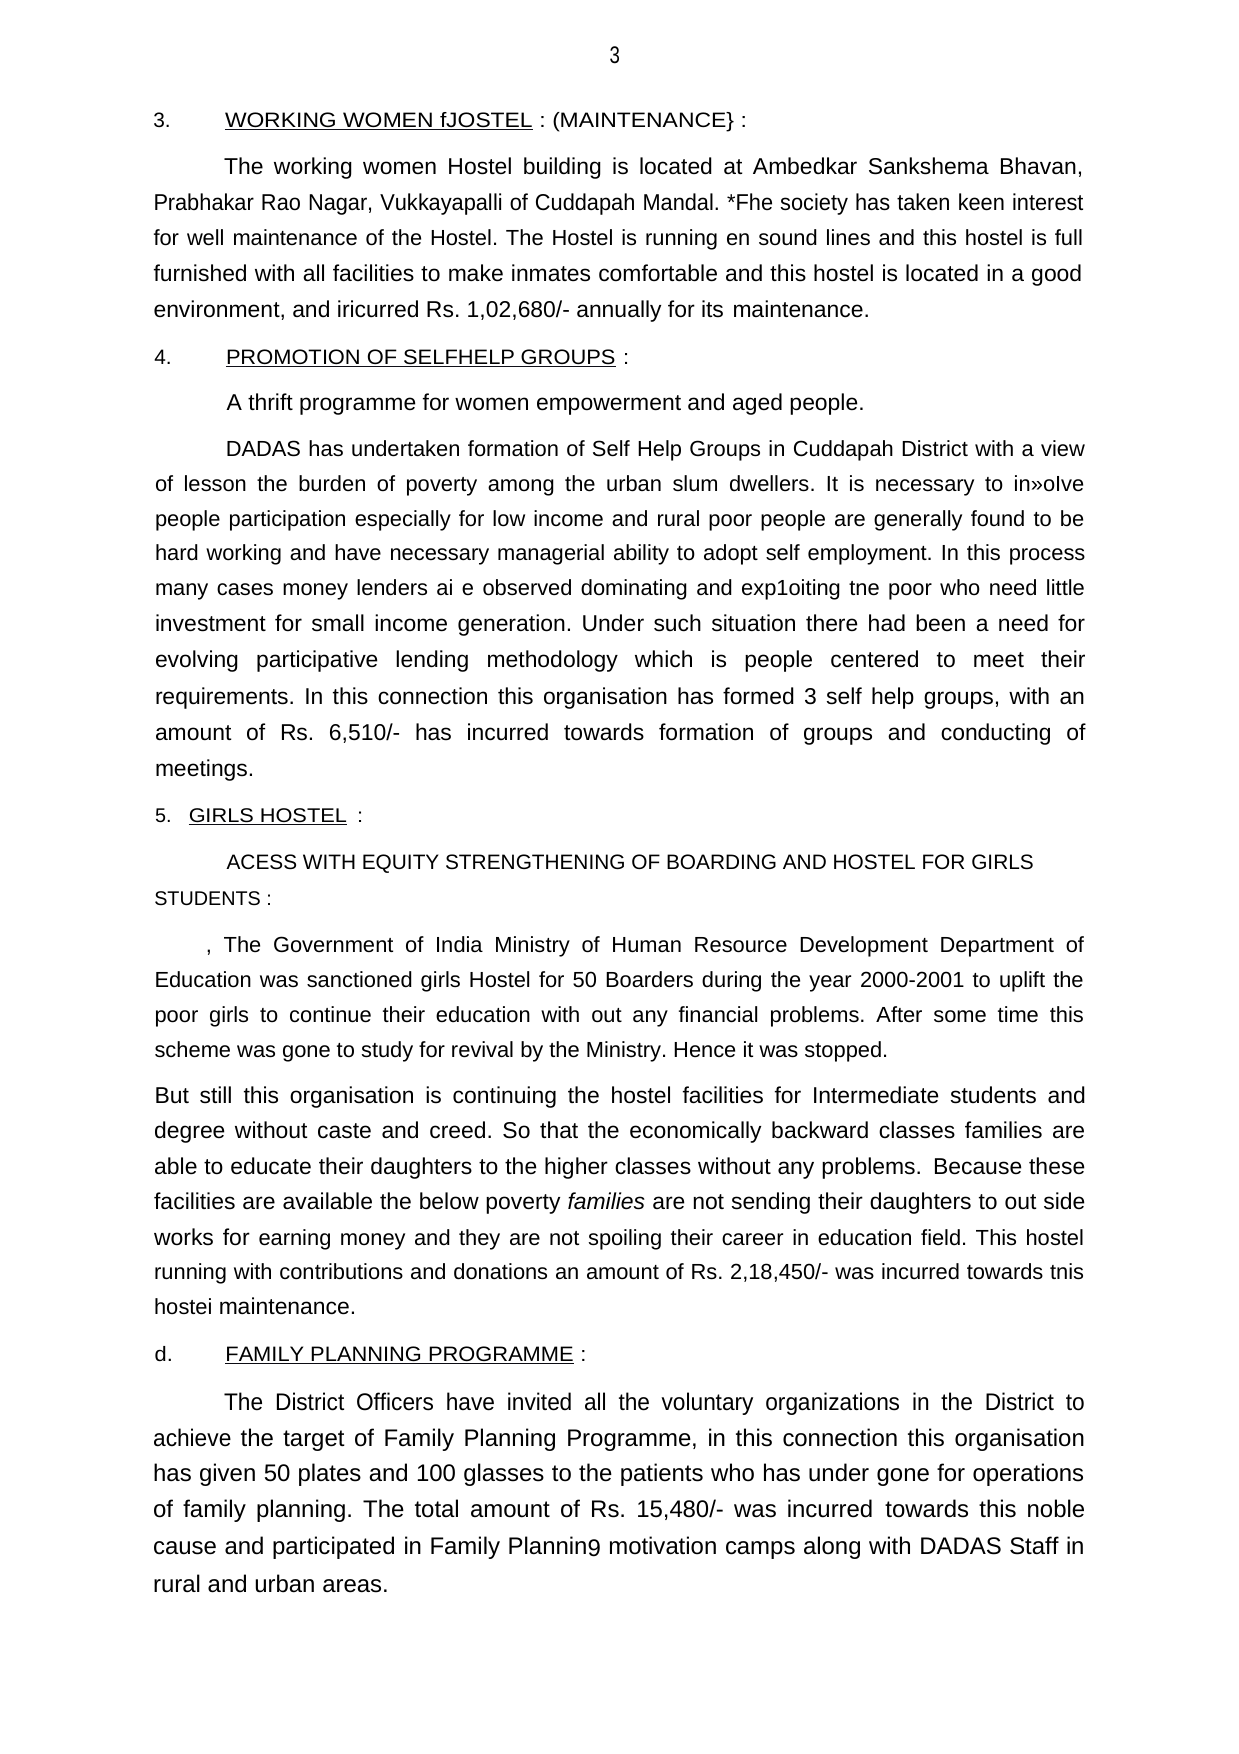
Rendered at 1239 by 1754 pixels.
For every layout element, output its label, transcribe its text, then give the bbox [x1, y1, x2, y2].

subtitle 3 [139, 41, 1089, 68]
list PROMOTION OF SELFHELP GROUPS : [154, 344, 1097, 368]
text , The Government of India Ministry of Human Resource Development Department of Education was sanctioned girls Hostel for 50 Boarders during the year 2000-2001 to uplift the poor girls to continue their education with out any financial problems. After some time this scheme was gone to study for revival by the Ministry. Hence it was stopped. [154, 932, 1086, 1062]
text ACESS WITH EQUITY STRENGTHENING OF BOARDING AND HOSTEL FOR GIRLS [226, 850, 1097, 874]
text d. FAMILY PLANNING PROGRAMME : [154, 1342, 1097, 1366]
text STUDENTS : [154, 887, 1097, 909]
subtitle The District Officers have invited all the voluntary organizations in the District to achieve the target of Family Planning Programme, in this connection this organisation has given 50 plates and 100 glasses to the patients who has under gone for operations of family planning. The total amount of Rs. 15,480/- was incurred towards this noble cause and participated in Family Plannin9 motivation camps along with DADAS Staff in rural and urban areas. [153, 1388, 1085, 1597]
text The working women Hostel building is located at Ambedkar Sankshema Bhavan, Prabhakar Rao Nagar, Vukkayapalli of Cuddapah Mandal. *Fhe society has taken keen interest for well maintenance of the Hostel. The Hostel is running en sound lines and this hostel is full furnished with all facilities to make inmates comfortable and this hostel is located in a good environment, and iricurred Rs. 1,02,680/- annually for its maintenance. [153, 153, 1084, 323]
text DADAS has undertaken formation of Self Help Groups in Cuddapah District with a view of lesson the burden of poverty among the urban slum dwellers. It is necessary to in»oIve people participation especially for low income and rural poor people are generally found to be hard working and have necessary managerial ability to adopt self employment. In this process many cases money lenders ai e observed dominating and exp1oiting tne poor who need little investment for small income generation. Under such situation there had been a need for evolving participative lending methodology which is people centered to meet their requirements. In this connection this organisation has formed 3 self help groups, with an amount of Rs. 6,510/- has incurred towards formation of groups and conducting of meetings. [155, 436, 1086, 782]
text But still this organisation is continuing the hostel facilities for Intermediate students and degree without caste and creed. So that the economically backward classes families are able to educate their daughters to the higher classes without any problems. Because these facilities are available the below poverty families are not sending their daughters to out side works for earning money and they are not spoiling their career in education field. This hostel running with contributions and donations an amount of Rs. 2,18,450/- was incurred towards tnis hostei maintenance. [154, 1082, 1086, 1319]
subtitle A thrift programme for women empowerment and aged people. [226, 389, 1097, 415]
list WORKING WOMEN fJOSTEL : (MAINTENANCE} : [153, 108, 1097, 132]
list GIRLS HOSTEL : [155, 804, 1097, 826]
